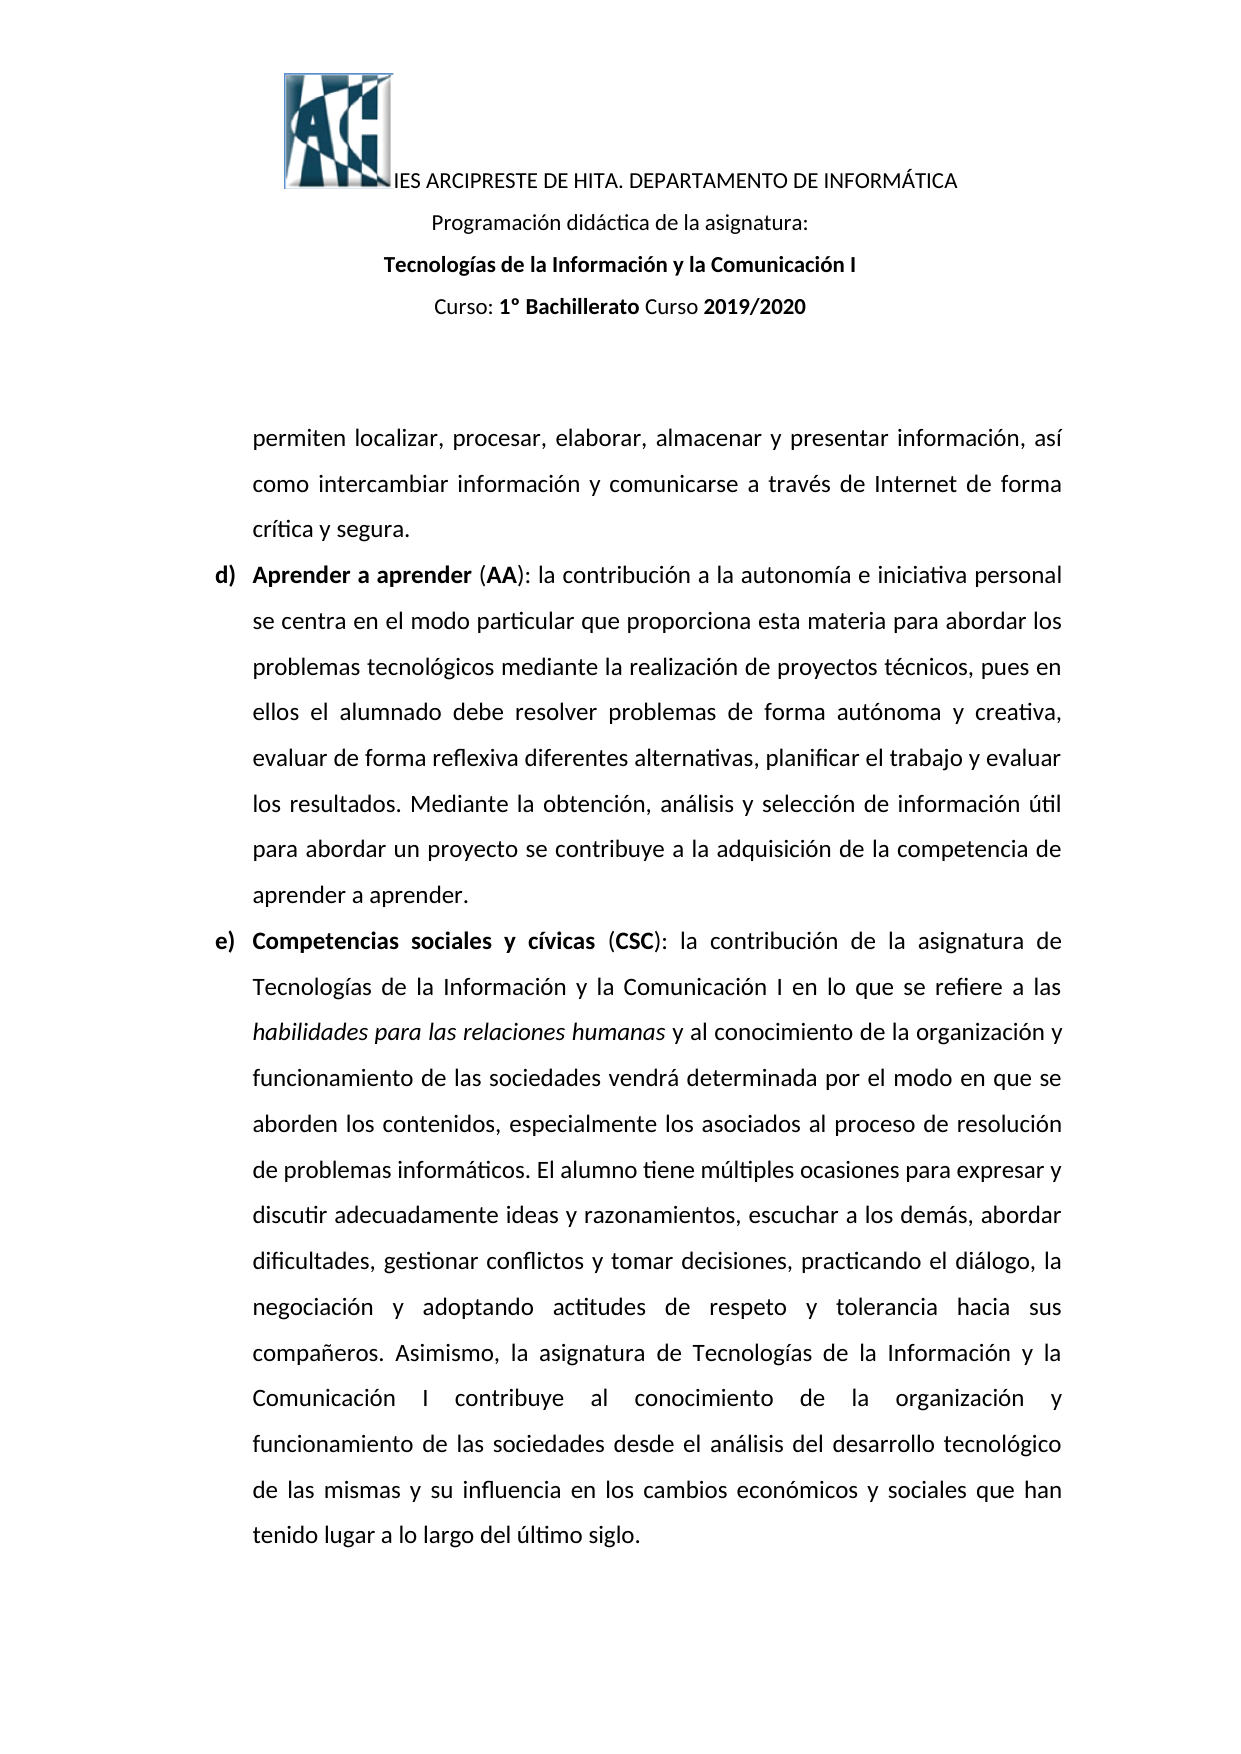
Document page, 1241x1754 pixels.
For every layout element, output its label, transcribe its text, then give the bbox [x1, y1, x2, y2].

list Aprender a aprender (AA): la contribución a la autonomía e iniciativa personal se centra en el modo particular que proporciona esta materia para abordar los problemas tecnológicos mediante la realización de proyectos técnicos, pues en ellos el alumnado debe resolver problemas de forma autónoma y creativa, evaluar de forma reflexiva diferentes alternativas, planificar el trabajo y evaluar los resultados. Mediante la obtención, análisis y selección de información útil para abordar un proyecto se contribuye a la adquisición de la competencia de aprender a aprender. [215, 559, 1063, 910]
picture [282, 73, 394, 189]
list Competencias sociales y cívicas (CSC): la contribución de la asignatura de Tecnologías de la Información y la Comunicación I en lo que se refiere a las habilidades para las relaciones humanas y al conocimiento de la organización y funcionamiento de las sociedades vendrá determinada por el modo en que se aborden los contenidos, especialmente los asociados al proceso de resolución de problemas informáticos. El alumno tiene múltiples ocasiones para expresar y discutir adecuadamente ideas y razonamientos, escuchar a los demás, abordar dificultades, gestionar conflictos y tomar decisiones, practicando el diálogo, la negociación y adoptando actitudes de respeto y tolerancia hacia sus compañeros. Asimismo, la asignatura de Tecnologías de la Información y la Comunicación I contribuye al conocimiento de la organización y funcionamiento de las sociedades desde el análisis del desarrollo tecnológico de las mismas y su influencia en los cambios económicos y sociales que han tenido lugar a lo largo del último siglo. [215, 925, 1063, 1550]
